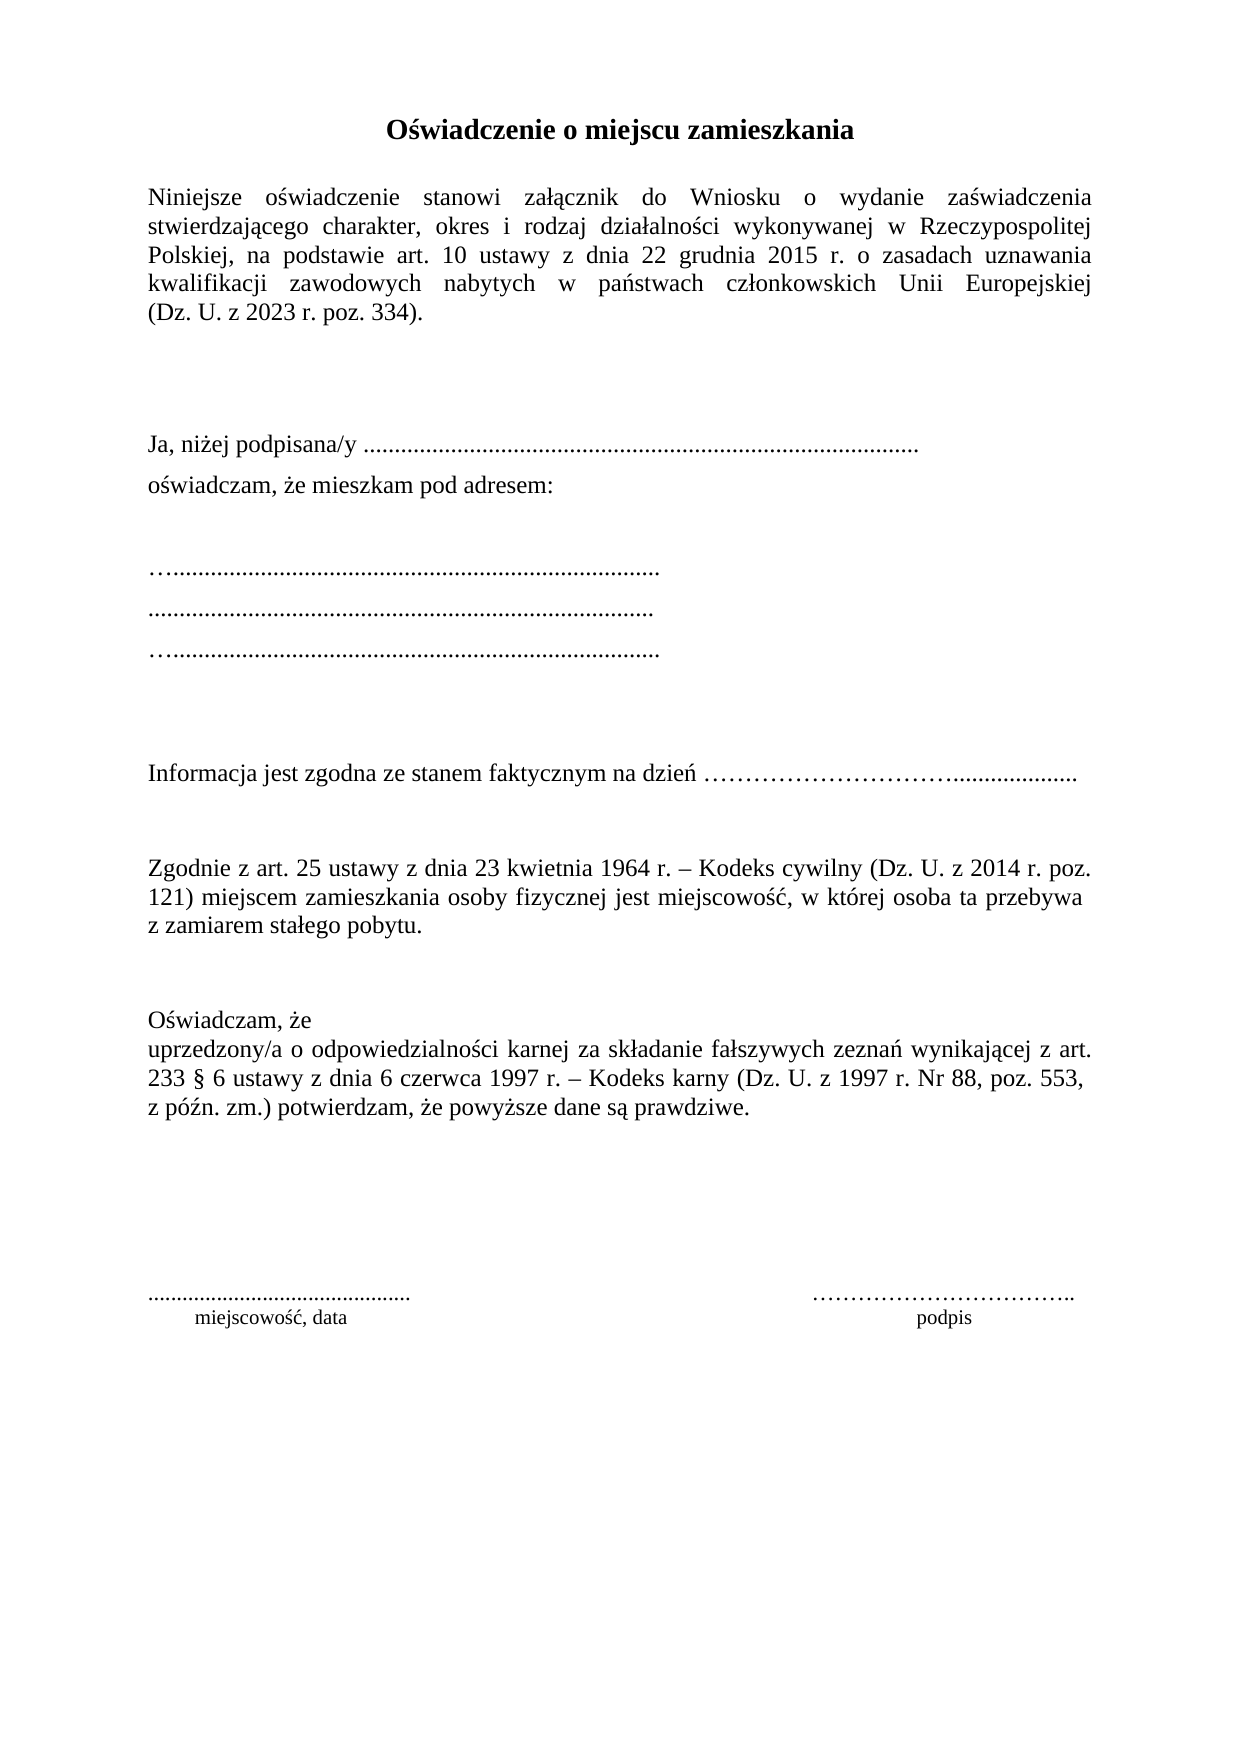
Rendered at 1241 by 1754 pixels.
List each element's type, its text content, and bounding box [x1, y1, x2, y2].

text Informacja jest zgodna ze stanem faktycznym na dzień ………………………….................... [148, 758, 1092, 787]
text .............................................. …………………………….. [148, 1278, 1092, 1305]
text ….............................................................................. [148, 634, 1092, 663]
text ….............................................................................. [148, 552, 1092, 581]
text Oświadczenie o miejscu zamieszkania [148, 112, 1092, 146]
text Oświadczam, że [148, 1005, 1092, 1034]
text uprzedzony/a o odpowiedzialności karnej za składanie fałszywych zeznań wynikającej z art. 233 § 6 ustawy z dnia 6 czerwca 1997 r. – Kodeks karny (Dz. U. z 1997 r. Nr 88, poz. 553, z późn. zm.) potwierdzam, że powyższe dane są prawdziwe. [148, 1034, 1092, 1120]
text ................................................................................. [148, 593, 1092, 622]
text oświadczam, że mieszkam pod adresem: [148, 470, 1092, 498]
text Ja, niżej podpisana/y ......................................................................................... [148, 429, 1092, 457]
text Niniejsze oświadczenie stanowi załącznik do Wniosku o wydanie zaświadczenia stwierdzającego charakter, okres i rodzaj działalności wykonywanej w Rzeczypospolitej Polskiej, na podstawie art. 10 ustawy z dnia 22 grudnia 2015 r. o zasadach uznawania kwalifikacji zawodowych nabytych w państwach członkowskich Unii Europejskiej (Dz. U. z 2023 r. poz. 334). [148, 182, 1092, 326]
text miejscowość, data podpis [148, 1305, 1092, 1329]
text Zgodnie z art. 25 ustawy z dnia 23 kwietnia 1964 r. – Kodeks cywilny (Dz. U. z 2014 r. poz. 121) miejscem zamieszkania osoby fizycznej jest miejscowość, w której osoba ta przebywa z zamiarem stałego pobytu. [148, 853, 1092, 939]
